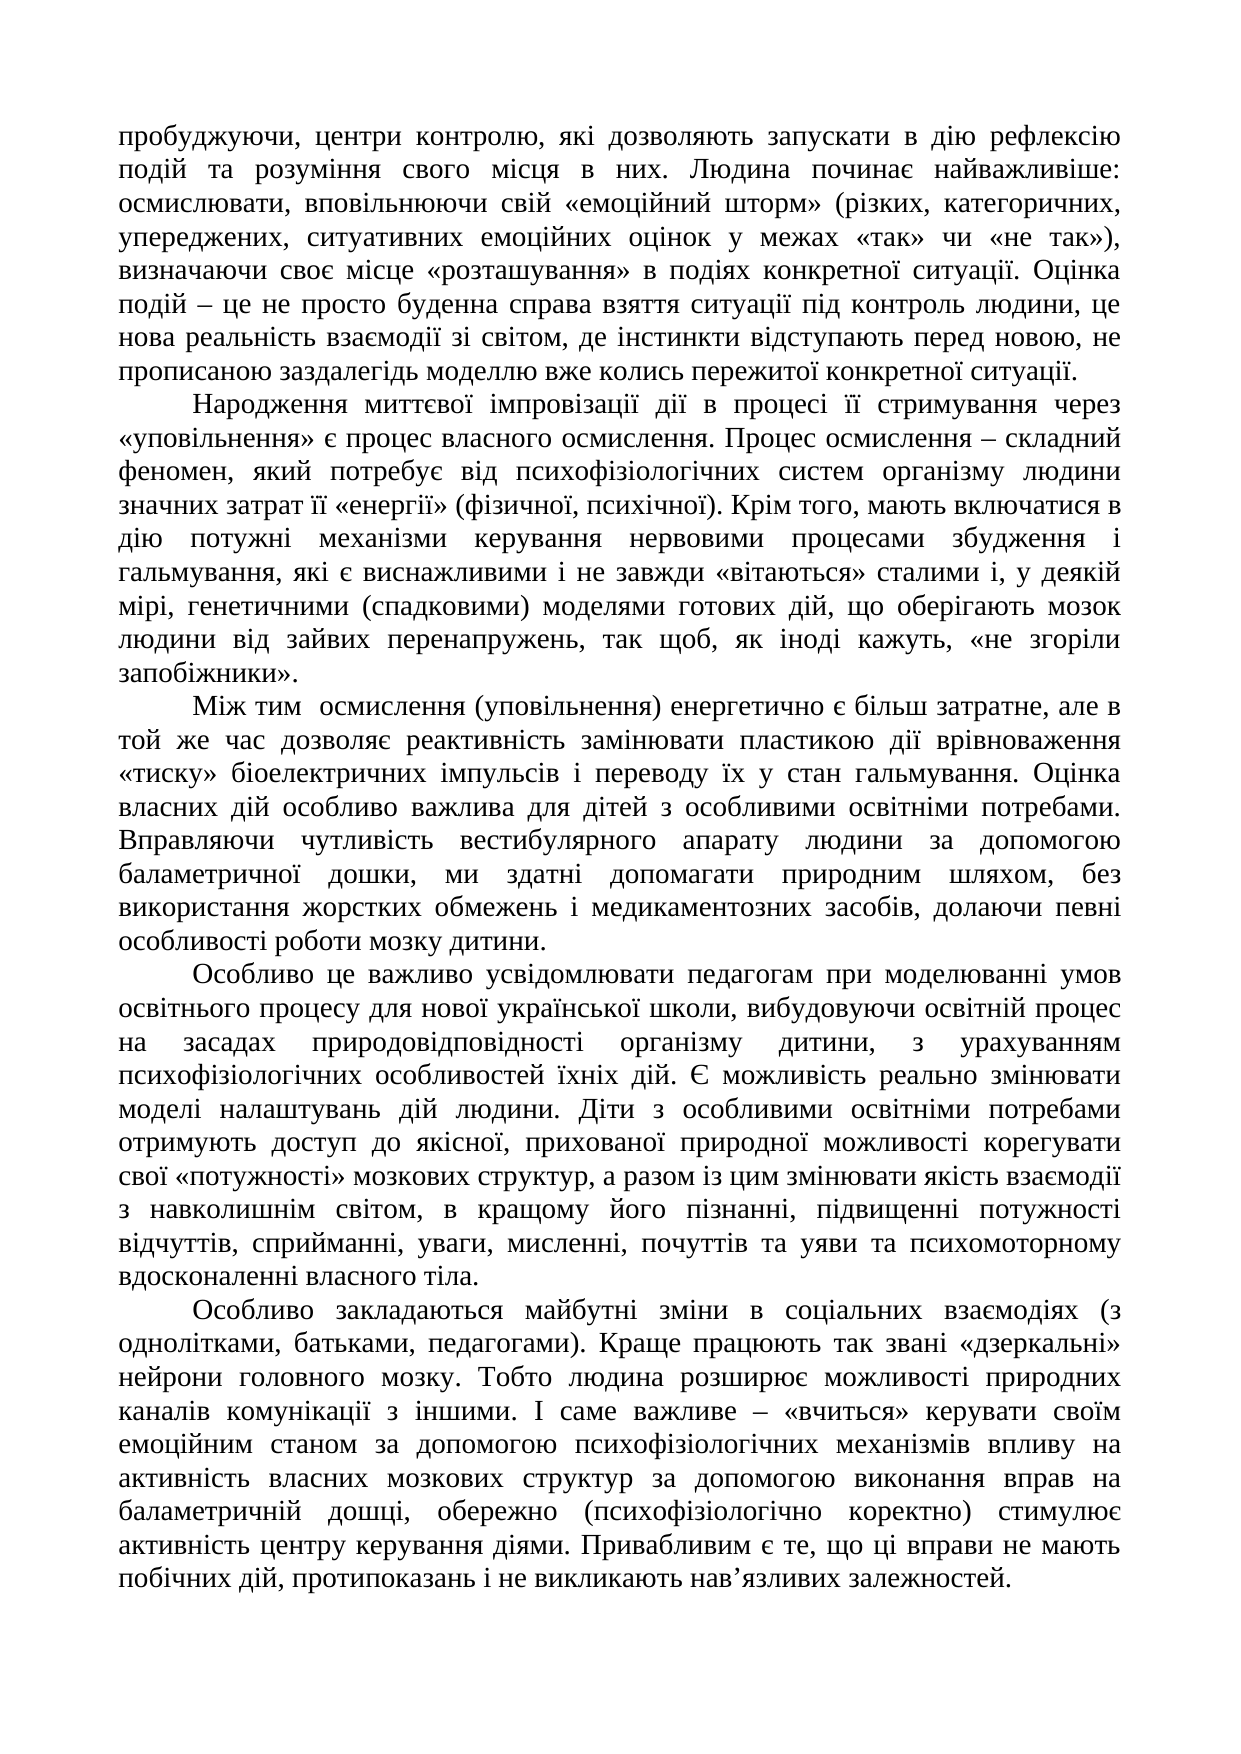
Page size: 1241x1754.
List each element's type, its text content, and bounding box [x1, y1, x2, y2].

text Особливо це важливо усвідомлювати педагогам при моделюванні умов освітнього процесу для нової української школи, вибудовуючи освітній процес на засадах природовідповідності організму дитини, з урахуванням психофізіологічних особливостей їхніх дій. Є можливість реально змінювати моделі налаштувань дій людини. Діти з особливими освітніми потребами отримують доступ до якісної, прихованої природної можливості корегувати свої «потужності» мозкових структур, а разом із цим змінювати якість взаємодії з навколишнім світом, в кращому його пізнанні, підвищенні потужності відчуттів, сприйманні, уваги, мисленні, почуттів та уяви та психомоторному вдосконаленні власного тіла. [118, 957, 1122, 1292]
text Народження миттєвої імпровізації дії в процесі її стримування через «уповільнення» є процес власного осмислення. Процес осмислення – складний феномен, який потребує від психофізіологічних систем організму людини значних затрат її «енергії» (фізичної, психічної). Крім того, мають включатися в дію потужні механізми керування нервовими процесами збудження і гальмування, які є виснажливими і не завжди «вітаються» сталими і, у деякій мірі, генетичними (спадковими) моделями готових дій, що оберігають мозок людини від зайвих перенапружень, так щоб, як іноді кажуть, «не згоріли запобіжники». [118, 386, 1122, 688]
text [118, 118, 1122, 386]
text Особливо закладаються майбутні зміни в соціальних взаємодіях (з однолітками, батьками, педагогами). Краще працюють так звані «дзеркальні» нейрони головного мозку. Тобто людина розширює можливості природних каналів комунікації з іншими. І саме важливе – «вчиться» керувати своїм емоційним станом за допомогою психофізіологічних механізмів впливу на активність власних мозкових структур за допомогою виконання вправ на баламетричній дошці, обережно (психофізіологічно коректно) стимулює активність центру керування діями. Привабливим є те, що ці вправи не мають побічних дій, протипоказань і не викликають нав’язливих залежностей. [118, 1292, 1122, 1594]
text Між тим осмислення (уповільнення) енергетично є більш затратне, але в той же час дозволяє реактивність замінювати пластикою дії врівноваження «тиску» біоелектричних імпульсів і переводу їх у стан гальмування. Оцінка власних дій особливо важлива для дітей з особливими освітніми потребами. Вправляючи чутливість вестибулярного апарату людини за допомогою баламетричної дошки, ми здатні допомагати природним шляхом, без використання жорстких обмежень і медикаментозних засобів, долаючи певні особливості роботи мозку дитини. [118, 688, 1122, 957]
